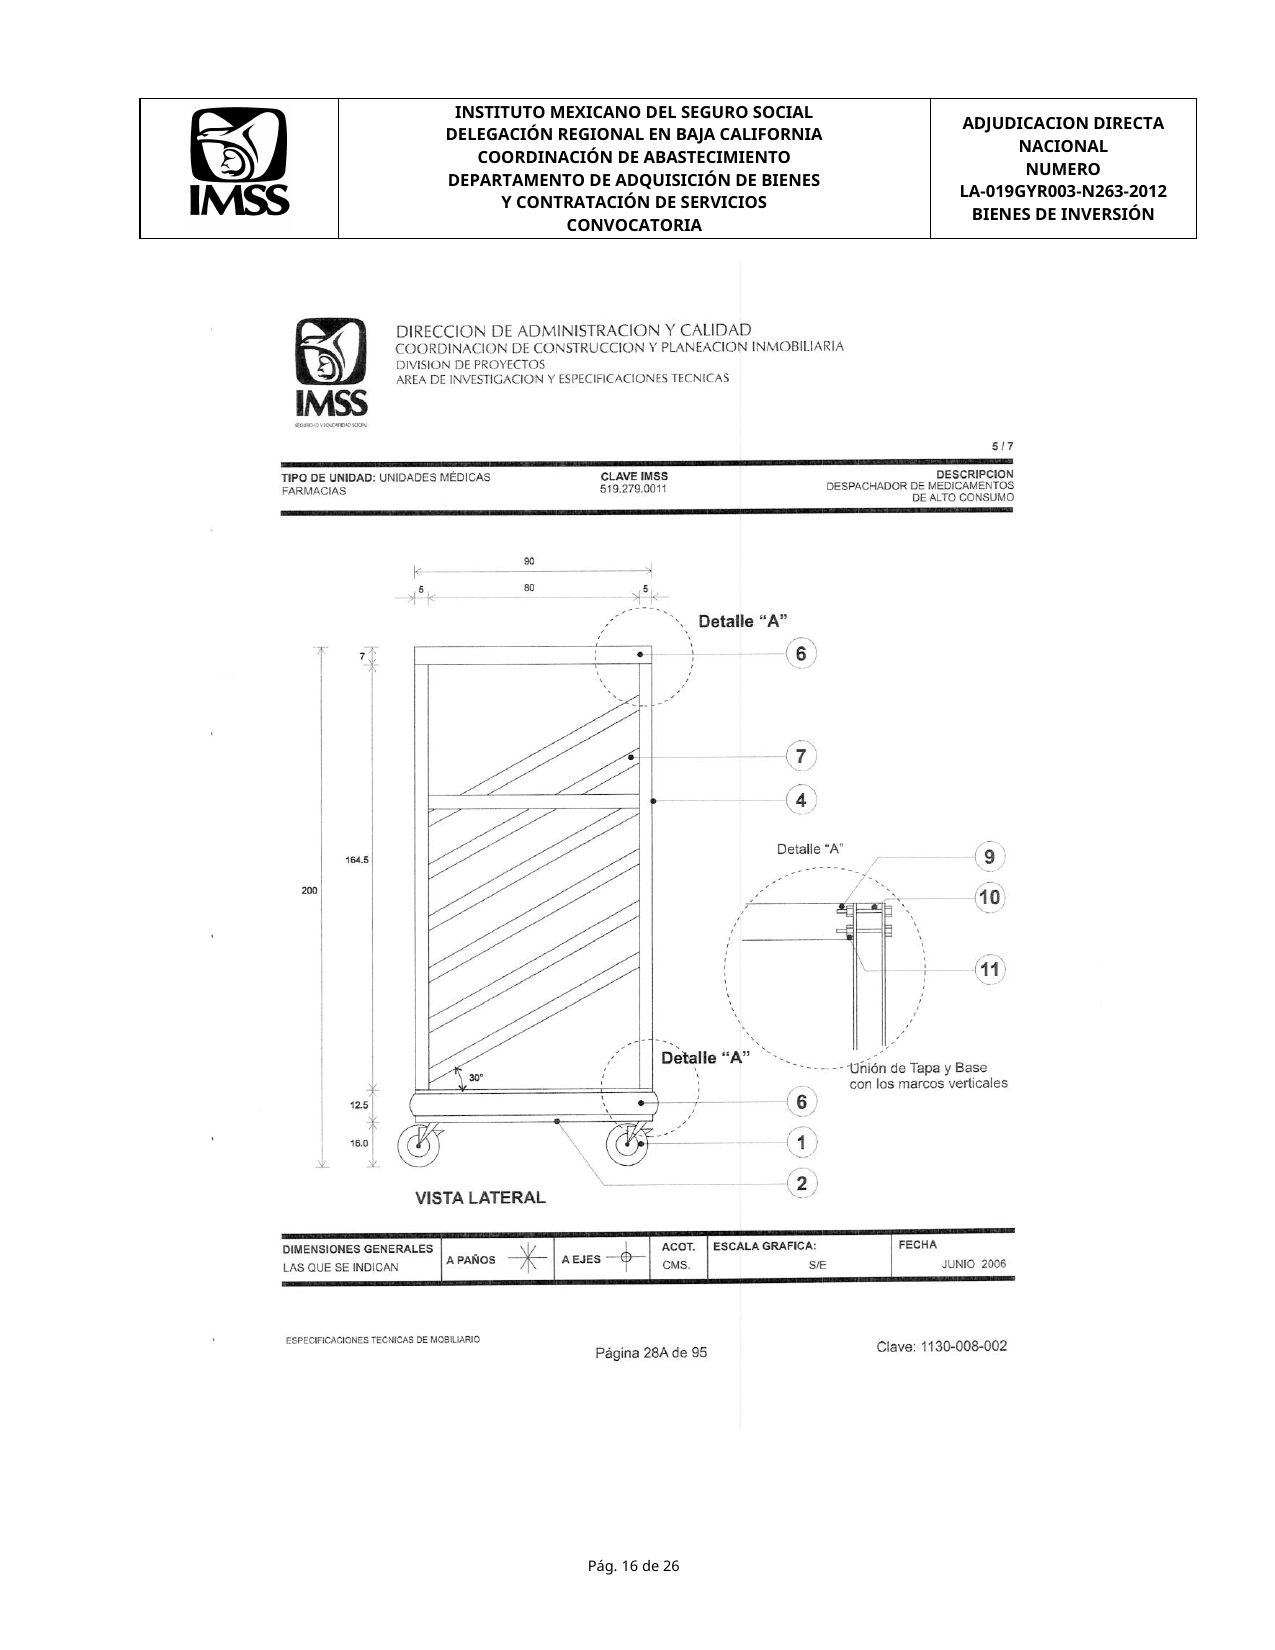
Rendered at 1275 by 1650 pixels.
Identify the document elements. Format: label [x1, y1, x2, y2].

picture [184, 102, 294, 235]
picture [192, 261, 1113, 1436]
